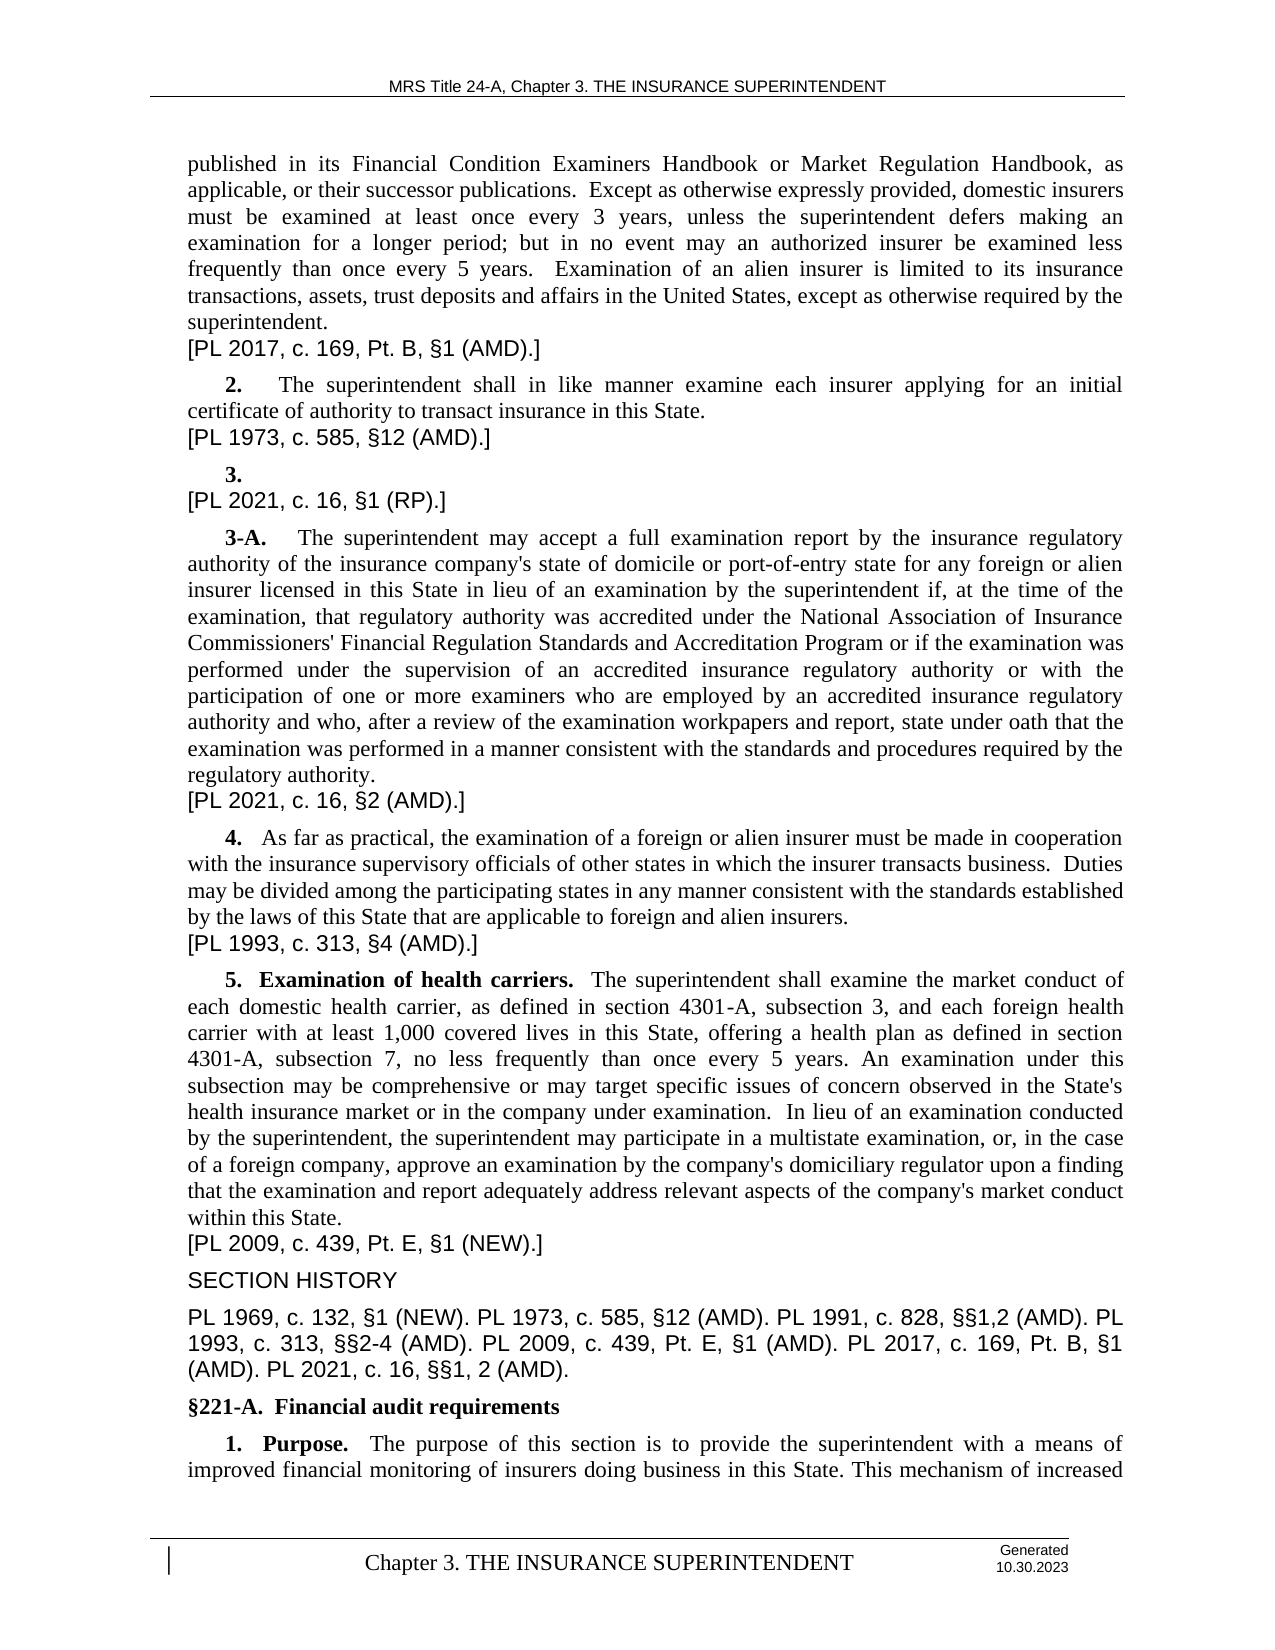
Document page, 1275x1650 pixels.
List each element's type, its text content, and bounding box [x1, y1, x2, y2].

text [PL 1973, c. 585, §12 (AMD).] [187, 424, 1125, 450]
text 5. Examination of health carriers. The superintendent shall examine the market conduct of each domestic health carrier, as defined in section 4301‑A, subsection 3, and each foreign health carrier with at least 1,000 covered lives in this State, offering a health plan as defined in section 4301‑A, subsection 7, no less frequently than once every 5 years. An examination under this subsection may be comprehensive or may target specific issues of concern observed in the State's health insurance market or in the company under examination. In lieu of an examination conducted by the superintendent, the superintendent may participate in a multistate examination, or, in the case of a foreign company, approve an examination by the company's domiciliary regulator upon a finding that the examination and report adequately address relevant aspects of the company's market conduct within this State. [187, 966, 1125, 1230]
text SECTION HISTORY [187, 1267, 1125, 1293]
text [PL 2009, c. 439, Pt. E, §1 (NEW).] [187, 1230, 1125, 1256]
text [PL 2017, c. 169, Pt. B, §1 (AMD).] [187, 334, 1125, 361]
text 3. [187, 461, 1125, 487]
text 4. As far as practical, the examination of a foreign or alien insurer must be made in cooperation with the insurance supervisory officials of other states in which the insurer transacts business. Duties may be divided among the participating states in any manner consistent with the standards established by the laws of this State that are applicable to foreign and alien insurers. [187, 824, 1125, 929]
text 3-A. The superintendent may accept a full examination report by the insurance regulatory authority of the insurance company's state of domicile or port-of-entry state for any foreign or alien insurer licensed in this State in lieu of an examination by the superintendent if, at the time of the examination, that regulatory authority was accredited under the National Association of Insurance Commissioners' Financial Regulation Standards and Accreditation Program or if the examination was performed under the supervision of an accredited insurance regulatory authority or with the participation of one or more examiners who are employed by an accredited insurance regulatory authority and who, after a review of the examination workpapers and report, state under oath that the examination was performed in a manner consistent with the standards and procedures required by the regulatory authority. [187, 524, 1125, 787]
text §221-A. Financial audit requirements [187, 1393, 1125, 1419]
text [187, 150, 1125, 334]
text [PL 2021, c. 16, §1 (RP).] [187, 487, 1125, 513]
text PL 1969, c. 132, §1 (NEW). PL 1973, c. 585, §12 (AMD). PL 1991, c. 828, §§1,2 (AMD). PL 1993, c. 313, §§2-4 (AMD). PL 2009, c. 439, Pt. E, §1 (AMD). PL 2017, c. 169, Pt. B, §1 (AMD). PL 2021, c. 16, §§1, 2 (AMD). [187, 1303, 1125, 1382]
text [PL 2021, c. 16, §2 (AMD).] [187, 787, 1125, 814]
text 2. The superintendent shall in like manner examine each insurer applying for an initial certificate of authority to transact insurance in this State. [187, 371, 1125, 424]
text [187, 1430, 1125, 1482]
text [PL 1993, c. 313, §4 (AMD).] [187, 929, 1125, 956]
